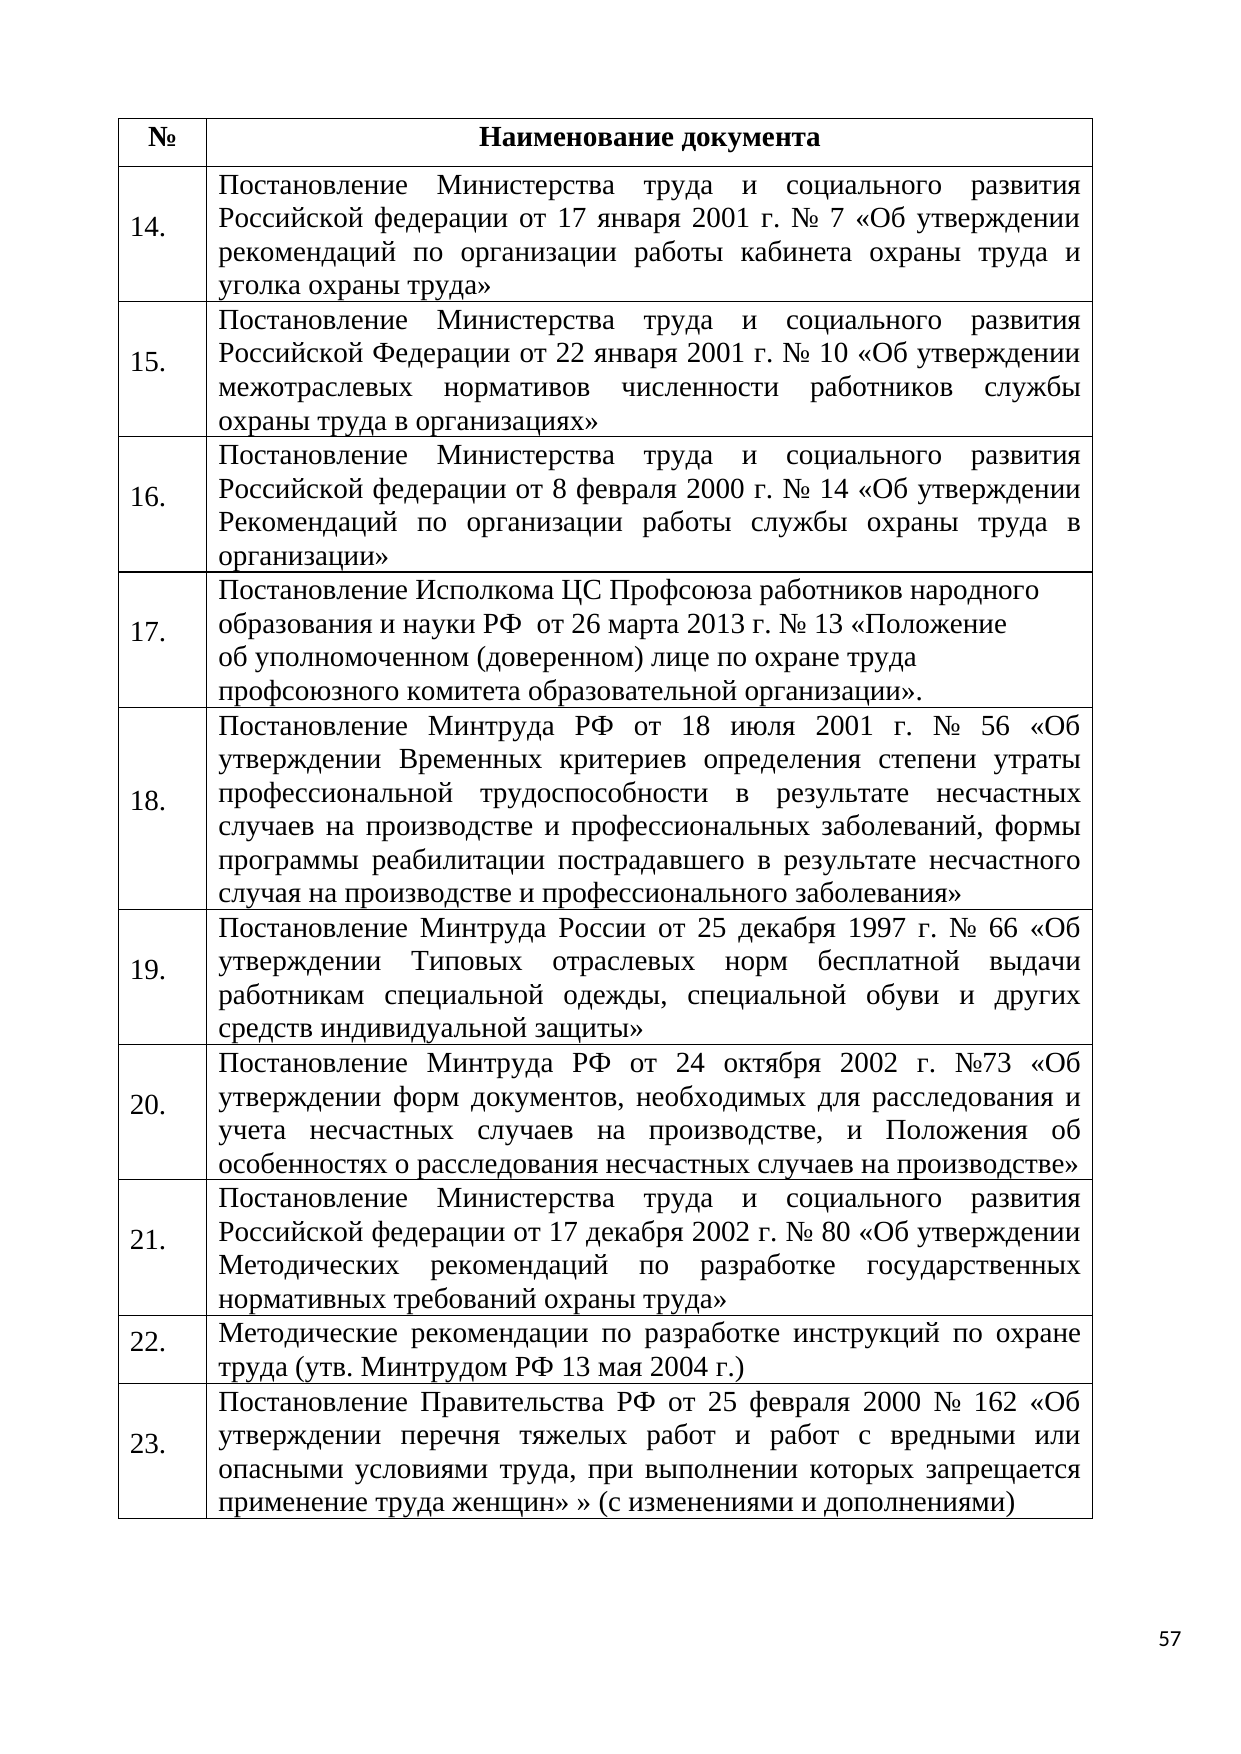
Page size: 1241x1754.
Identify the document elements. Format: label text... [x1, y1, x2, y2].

table_cell [119, 573, 206, 707]
table_cell Постановление Министерства труда и социального развития Российской федерации от 8 февраля 2000 г. № 14 «Об утверждении Рекомендаций по организации работы службы охраны труда в организации» [207, 437, 1092, 571]
table_cell Постановление Правительства РФ от 25 февраля 2000 № 162 «Об утверждении перечня тяжелых работ и работ с вредными или опасными условиями труда, при выполнении которых запрещается применение труда женщин» » (с изменениями и дополнениями) [207, 1384, 1092, 1518]
table_cell Постановление Минтруда РФ от 18 июля 2001 г. № 56 «Об утверждении Временных критериев определения степени утраты профессиональной трудоспособности в результате несчастных случаев на производстве и профессиональных заболеваний, формы программы реабилитации пострадавшего в результате несчастного случая на производстве и профессионального заболевания» [207, 708, 1092, 909]
table_cell [119, 1384, 206, 1518]
table_cell [119, 1045, 206, 1179]
table_cell Постановление Министерства труда и социального развития Российской Федерации от 22 января 2001 г. № 10 «Об утверждении межотраслевых нормативов численности работников службы охраны труда в организациях» [207, 302, 1092, 436]
table_cell [119, 302, 206, 436]
table_cell [119, 437, 206, 571]
table_cell Методические рекомендации по разработке инструкций по охране труда (утв. Минтрудом РФ 13 мая 2004 г.) [207, 1316, 1092, 1383]
table_cell Постановление Минтруда России от 25 декабря 1997 г. № 66 «Об утверждении Типовых отраслевых норм бесплатной выдачи работникам специальной одежды, специальной обуви и других средств индивидуальной защиты» [207, 910, 1092, 1044]
table_cell [119, 1316, 206, 1383]
table_header № [119, 119, 206, 166]
table_cell Постановление Исполкома ЦС Профсоюза работников народного образования и науки РФ от 26 марта 2013 г. № 13 «Положение об уполномоченном (доверенном) лице по охране труда профсоюзного комитета образовательной организации». [207, 573, 1092, 707]
table_cell [119, 1180, 206, 1314]
table_cell Постановление Министерства труда и социального развития Российской федерации от 17 января 2001 г. № 7 «Об утверждении рекомендаций по организации работы кабинета охраны труда и уголка охраны труда» [207, 167, 1092, 301]
table_header Наименование документа [207, 119, 1092, 166]
table_cell Постановление Министерства труда и социального развития Российской федерации от 17 декабря 2002 г. № 80 «Об утверждении Методических рекомендаций по разработке государственных нормативных требований охраны труда» [207, 1180, 1092, 1314]
table_cell [119, 910, 206, 1044]
table_cell [119, 167, 206, 301]
table_cell [119, 708, 206, 909]
table_cell Постановление Минтруда РФ от 24 октября 2002 г. №73 «Об утверждении форм документов, необходимых для расследования и учета несчастных случаев на производстве, и Положения об особенностях о расследования несчастных случаев на производстве» [207, 1045, 1092, 1179]
